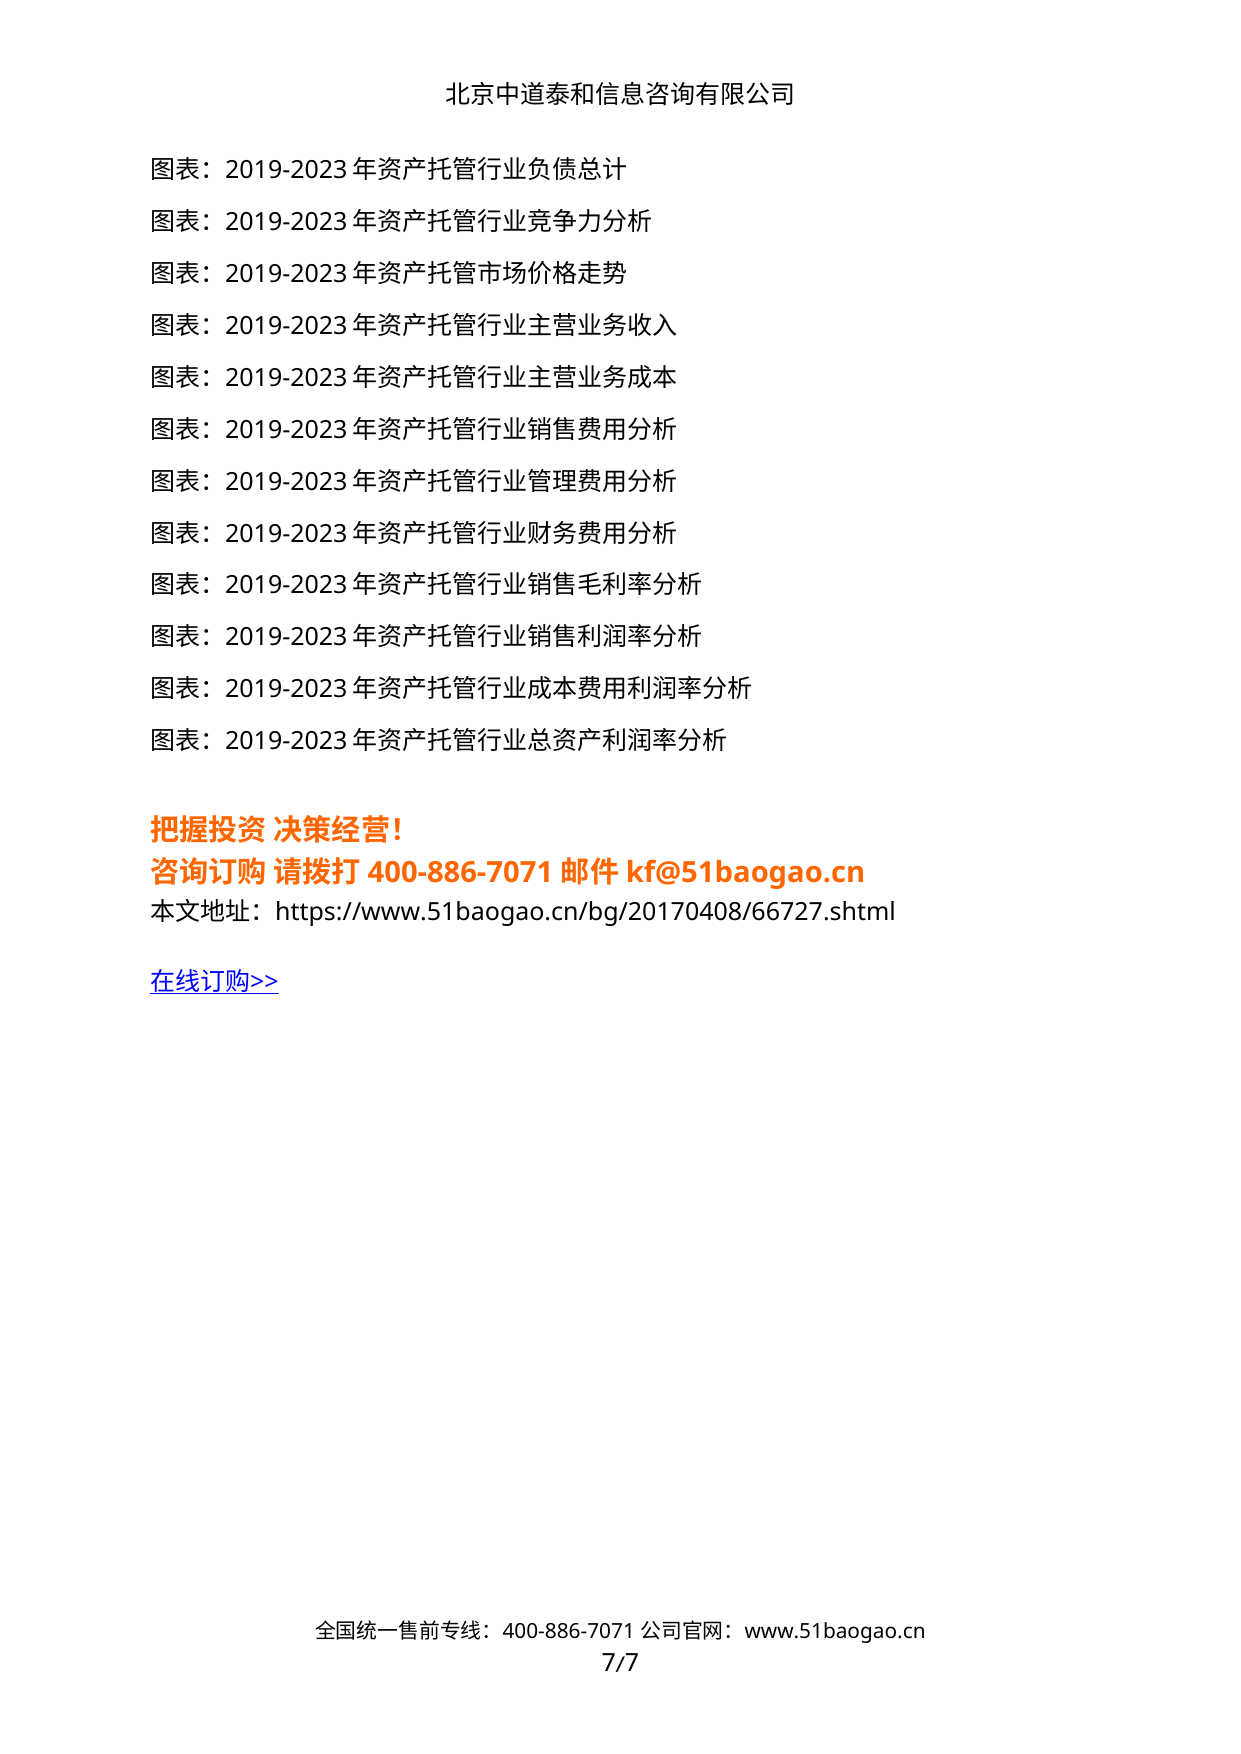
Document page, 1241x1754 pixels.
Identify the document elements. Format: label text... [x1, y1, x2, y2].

text 图表：2019-2023年资产托管行业销售利润率分析 [150, 617, 1090, 653]
text 图表：2019-2023年资产托管行业主营业务成本 [150, 357, 1090, 394]
text 图表：2019-2023年资产托管行业竞争力分析 [150, 202, 1090, 238]
text 在线订购>> [150, 927, 1090, 998]
text 图表：2019-2023年资产托管行业财务费用分析 [150, 513, 1090, 549]
text 图表：2019-2023年资产托管行业管理费用分析 [150, 461, 1090, 497]
text 图表：2019-2023年资产托管行业成本费用利润率分析 [150, 669, 1090, 705]
text 把握投资 决策经营！咨询订购 请拨打 400-886-7071 邮件 kf@51baogao.cn本文地址：https://www.51baogao.cn/bg/20170408/66727.shtml [150, 772, 1090, 927]
text 图表：2019-2023年资产托管行业负债总计 [150, 150, 1090, 186]
text 图表：2019-2023年资产托管行业总资产利润率分析 [150, 721, 1090, 757]
text 图表：2019-2023年资产托管行业主营业务收入 [150, 306, 1090, 342]
text 图表：2019-2023年资产托管市场价格走势 [150, 254, 1090, 290]
text 图表：2019-2023年资产托管行业销售毛利率分析 [150, 565, 1090, 601]
text 图表：2019-2023年资产托管行业销售费用分析 [150, 409, 1090, 446]
